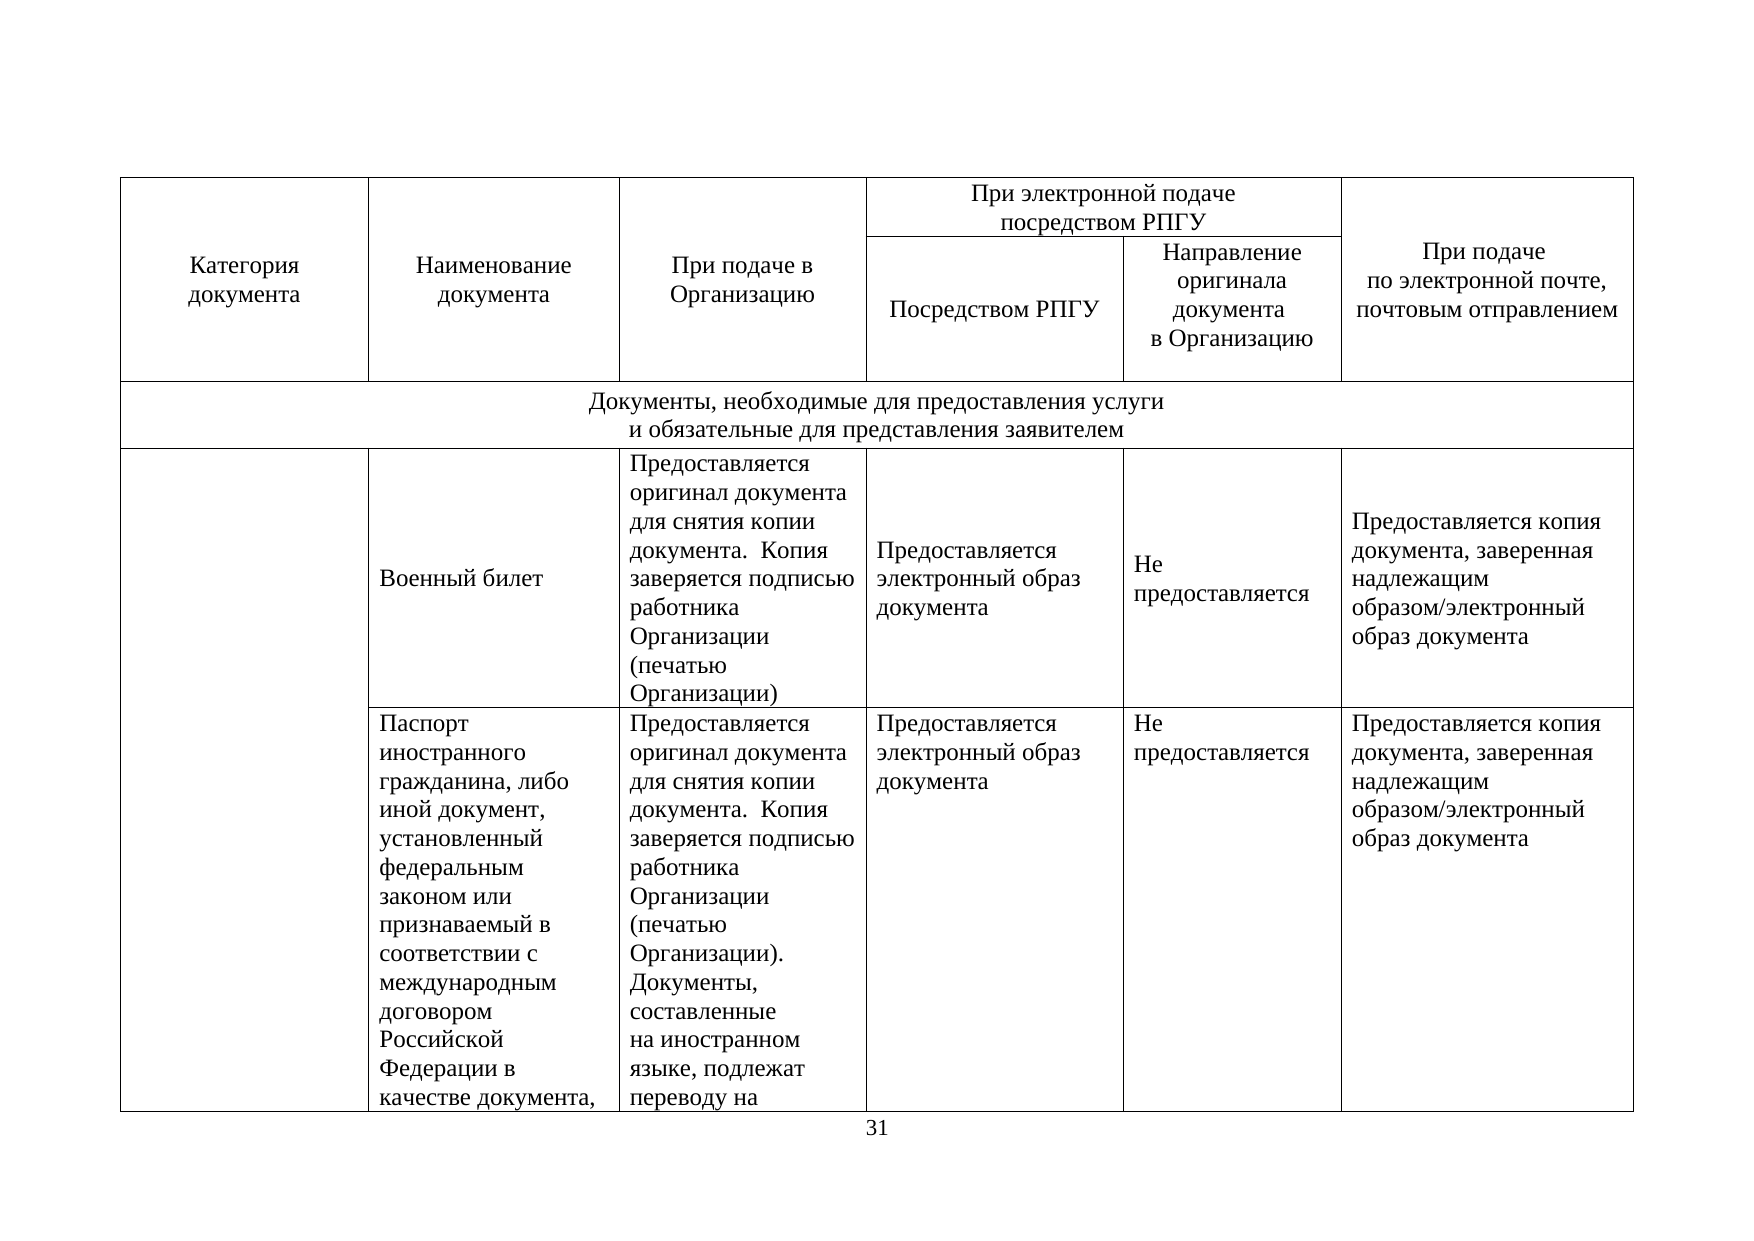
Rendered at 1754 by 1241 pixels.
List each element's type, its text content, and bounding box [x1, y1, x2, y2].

table_header При электронной подаче посредством РПГУ [867, 178, 1341, 236]
table_cell Направление оригинала документа в Организацию [1124, 237, 1341, 381]
table_cell Посредством РПГУ [867, 237, 1123, 381]
table_cell Предоставляется оригинал документа для снятия копии документа. Копия заверяется подписью работника Организации (печатью Организации). Документы, составленные на иностранном языке, подлежат переводу на русский язык. Верность перевода, подлинность подписи переводчика свидетельствуются в порядке, установленном законодательством Российской Федерации о нотариате [620, 708, 866, 1111]
table_cell Не предоставляется [1124, 449, 1341, 707]
table_cell Документы, необходимые для предоставления услуги и обязательные для представления заявителем [121, 382, 1633, 447]
table_cell Не предоставляется [1124, 708, 1341, 1111]
table_cell Паспорт иностранного гражданина, либо иной документ, установленный федеральным законом или признаваемый в соответствии с международным договором Российской Федерации в качестве документа, удостоверяющего личность иностранного гражданина, лица без гражданства [369, 708, 619, 1111]
table_header При подаче в Организацию [620, 178, 866, 381]
table_cell Военный билет [369, 449, 619, 707]
table_cell Предоставляется электронный образ документа [867, 708, 1123, 1111]
table_cell Предоставляется копия документа, заверенная надлежащим образом/электронный образ документа [1342, 449, 1633, 707]
table_cell Предоставляется копия документа, заверенная надлежащим образом/электронный образ документа [1342, 708, 1633, 1111]
table_header При подаче по электронной почте, почтовым отправлением [1342, 178, 1633, 381]
table_header Наименование документа [369, 178, 619, 381]
table_cell Предоставляется оригинал документа для снятия копии документа. Копия заверяется подписью работника Организации (печатью Организации) [620, 449, 866, 707]
table_header Категория документа [121, 178, 368, 381]
table_cell Предоставляется электронный образ документа [867, 449, 1123, 707]
